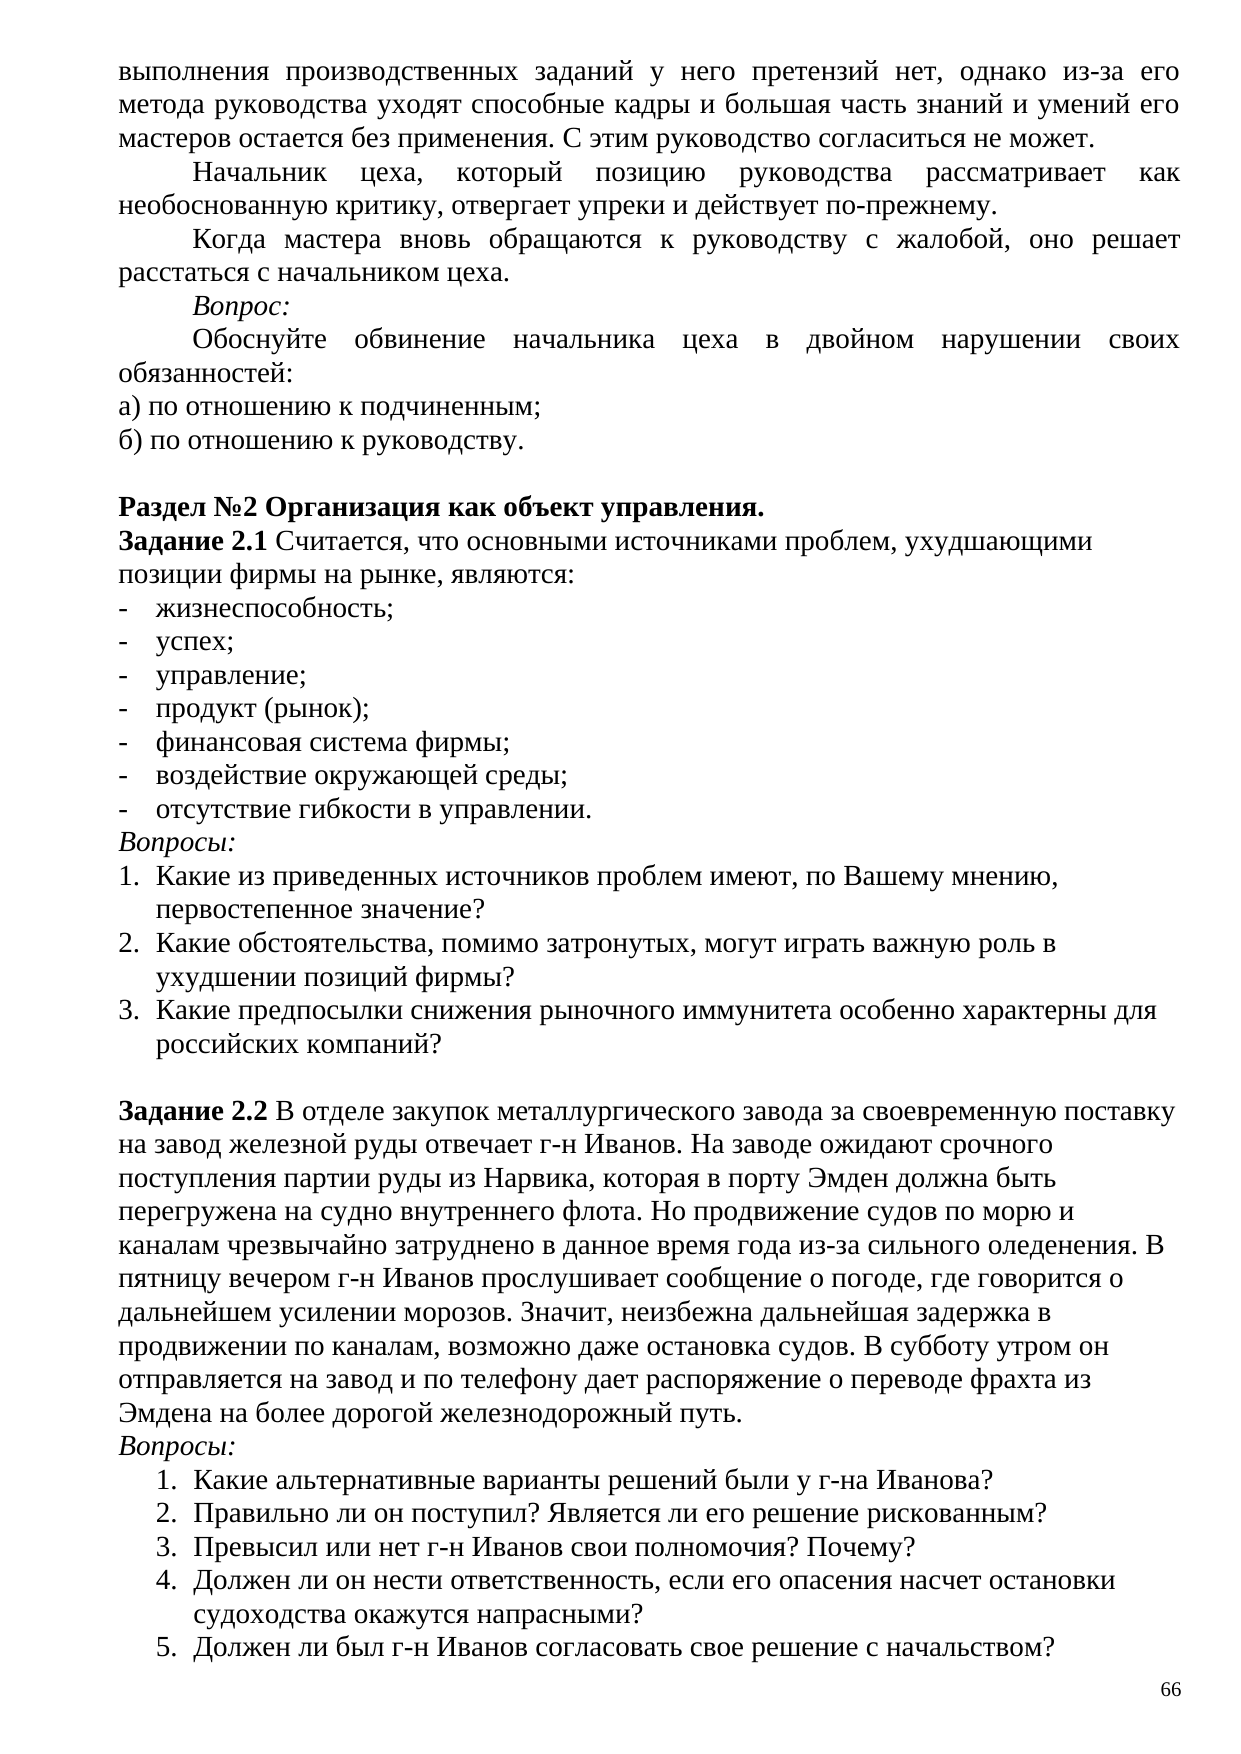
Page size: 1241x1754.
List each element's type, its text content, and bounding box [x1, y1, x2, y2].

list Какие из приведенных источников проблем имеют, по Вашему мнению, первостепенное значение? [118, 858, 1181, 925]
list продукт (рынок); [118, 690, 1181, 724]
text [118, 53, 1181, 154]
list Правильно ли он поступил? Является ли его решение рискованным? [156, 1495, 1181, 1529]
list управление; [118, 657, 1181, 690]
text Раздел №2 Организация как объект управления. [118, 489, 1181, 523]
text б) по отношению к руководству. [118, 422, 1181, 456]
text Обоснуйте обвинение начальника цеха в двойном нарушении своих обязанностей: [118, 321, 1181, 388]
text Начальник цеха, который позицию руководства рассматривает как необоснованную критику, отвергает упреки и действует по-прежнему. [118, 154, 1181, 221]
list Какие альтернативные варианты решений были у г-на Иванова? [156, 1462, 1181, 1495]
list отсутствие гибкости в управлении. [118, 791, 1181, 824]
text а) по отношению к подчиненным; [118, 388, 1181, 422]
text Вопрос: [118, 288, 1181, 321]
text Вопросы: [118, 824, 1181, 858]
list Должен ли он нести ответственность, если его опасения насчет остановки судоходства окажутся напрасными? [156, 1562, 1181, 1629]
text Задание 2.1 Считается, что основными источниками проблем, ухудшающими позиции фирмы на рынке, являются: [118, 523, 1181, 590]
text Вопросы: [118, 1428, 1181, 1462]
text Когда мастера вновь обращаются к руководству с жалобой, оно решает расстаться с начальником цеха. [118, 221, 1181, 288]
list Какие предпосылки снижения рыночного иммунитета особенно характерны для российских компаний? [118, 992, 1181, 1059]
text Задание 2.2 В отделе закупок металлургического завода за своевременную поставку на завод железной руды отвечает г-н Иванов. На заводе ожидают срочного поступления партии руды из Нарвика, которая в порту Эмден должна быть перегружена на судно внутреннего флота. Но продвижение судов по морю и каналам чрезвычайно затруднено в данное время года из-за сильного оледенения. В пятницу вечером г-н Иванов прослушивает сообщение о погоде, где говорится о дальнейшем усилении морозов. Значит, неизбежна дальнейшая задержка в продвижении по каналам, возможно даже остановка судов. В субботу утром он отправляется на завод и по телефону дает распоряжение о переводе фрахта из Эмдена на более дорогой железнодорожный путь. [118, 1093, 1181, 1428]
list воздействие окружающей среды; [118, 757, 1181, 791]
list Какие обстоятельства, помимо затронутых, могут играть важную роль в ухудшении позиций фирмы? [118, 925, 1181, 992]
list жизнеспособность; [118, 590, 1181, 623]
list финансовая система фирмы; [118, 724, 1181, 757]
list Должен ли был г-н Иванов согласовать свое решение с начальством? [156, 1629, 1181, 1663]
list успех; [118, 623, 1181, 657]
list Превысил или нет г-н Иванов свои полномочия? Почему? [156, 1529, 1181, 1562]
